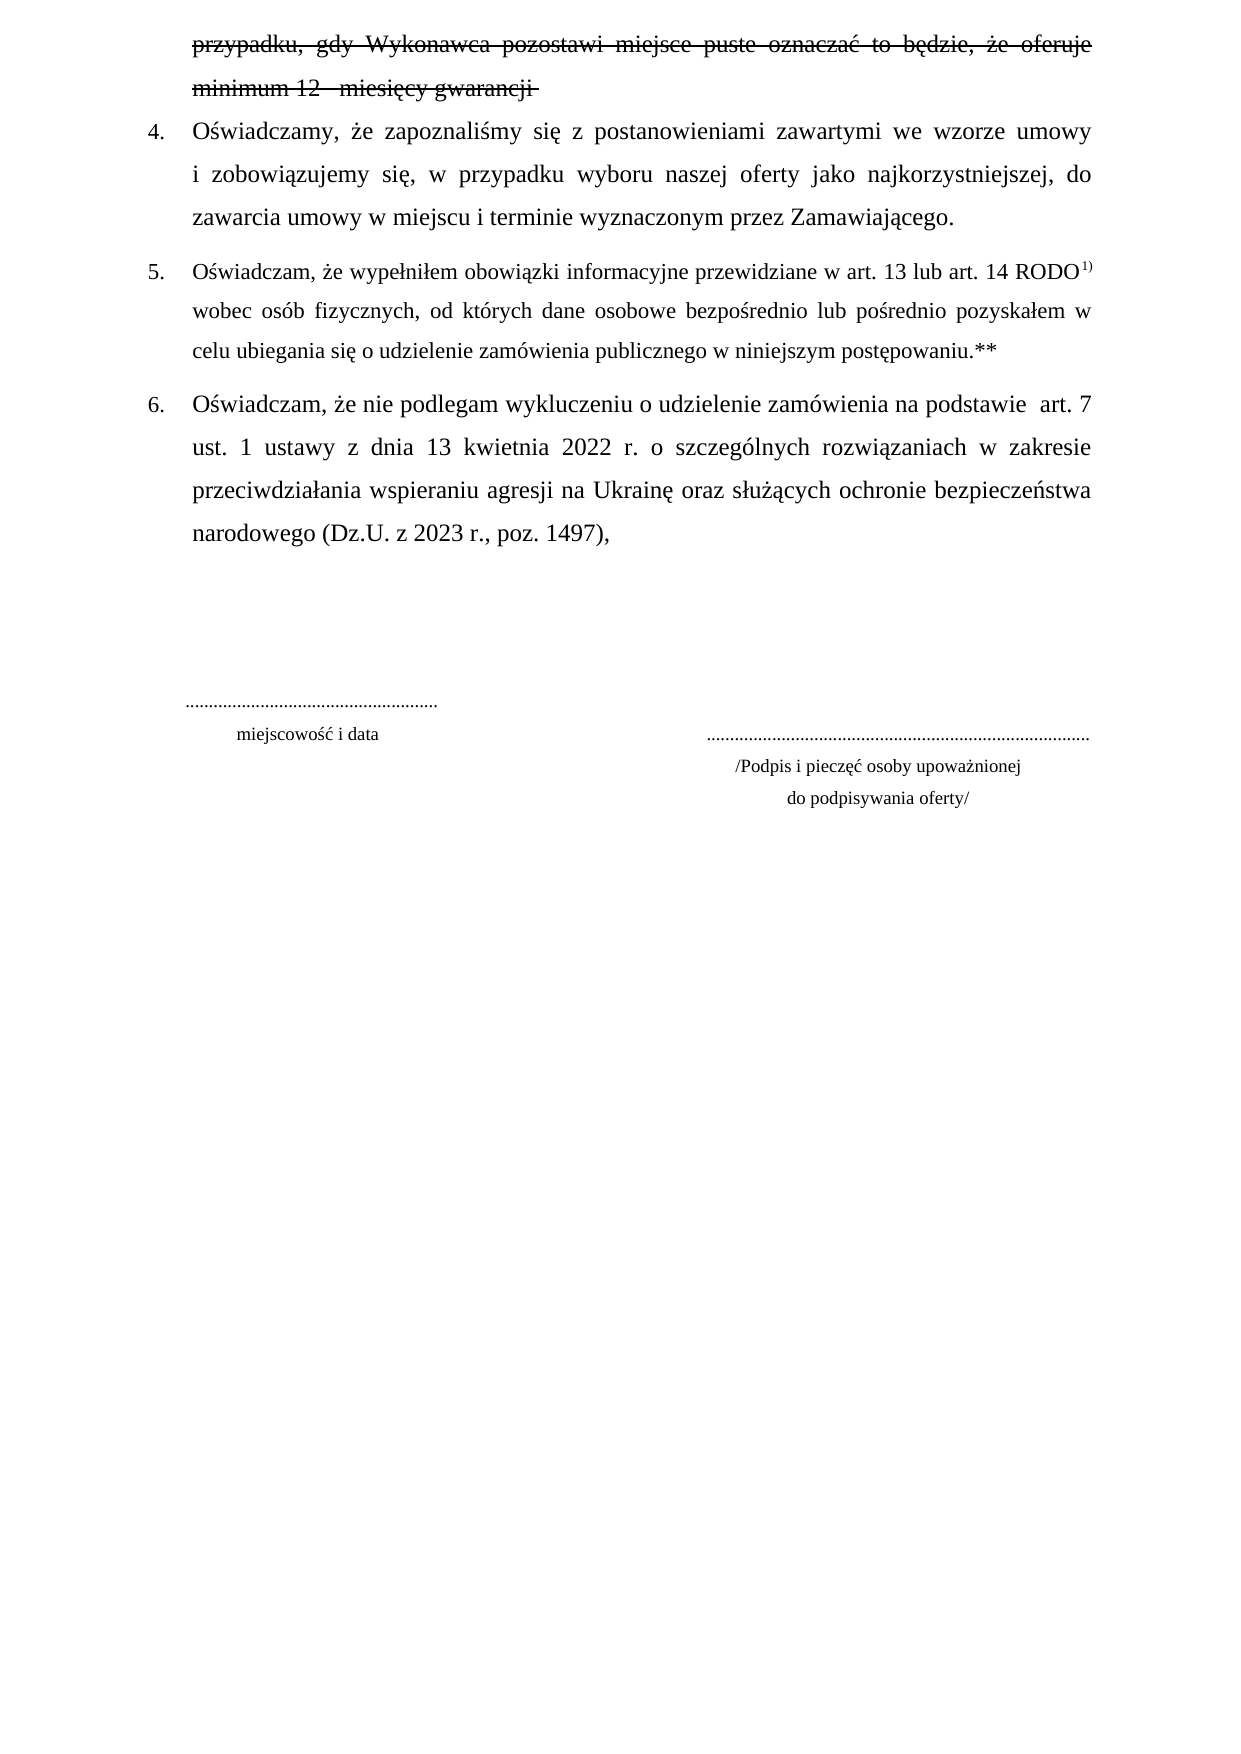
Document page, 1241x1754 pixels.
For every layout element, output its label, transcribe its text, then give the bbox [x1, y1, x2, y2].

list Oświadczamy, że zapoznaliśmy się z postanowieniami zawartymi we wzorze umowy i zobowiązujemy się, w przypadku wyboru naszej oferty jako najkorzystniejszej, do zawarcia umowy w miejscu i terminie wyznaczonym przez Zamawiającego. [148, 116, 1092, 231]
list Oświadczam, że nie podlegam wykluczeniu o udzielenie zamówienia na podstawie art. 7 ust. 1 ustawy z dnia 13 kwietnia 2022 r. o szczególnych rozwiązaniach w zakresie przeciwdziałania wspieraniu agresji na Ukrainę oraz służących ochronie bezpieczeństwa narodowego (Dz.U. z 2023 r., poz. 1497), [148, 389, 1092, 547]
text /Podpis i pieczęć osoby upoważnionej do podpisywania oferty/ [663, 755, 1092, 809]
text miejscowość i data .................................................................................. [185, 723, 1092, 744]
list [148, 29, 1092, 101]
text ...................................................... [185, 690, 1092, 712]
list Oświadczam, że wypełniłem obowiązki informacyjne przewidziane w art. 13 lub art. 14 RODO1) wobec osób fizycznych, od których dane osobowe bezpośrednio lub pośrednio pozyskałem w celu ubiegania się o udzielenie zamówienia publicznego w niniejszym postępowaniu.** [148, 258, 1092, 363]
